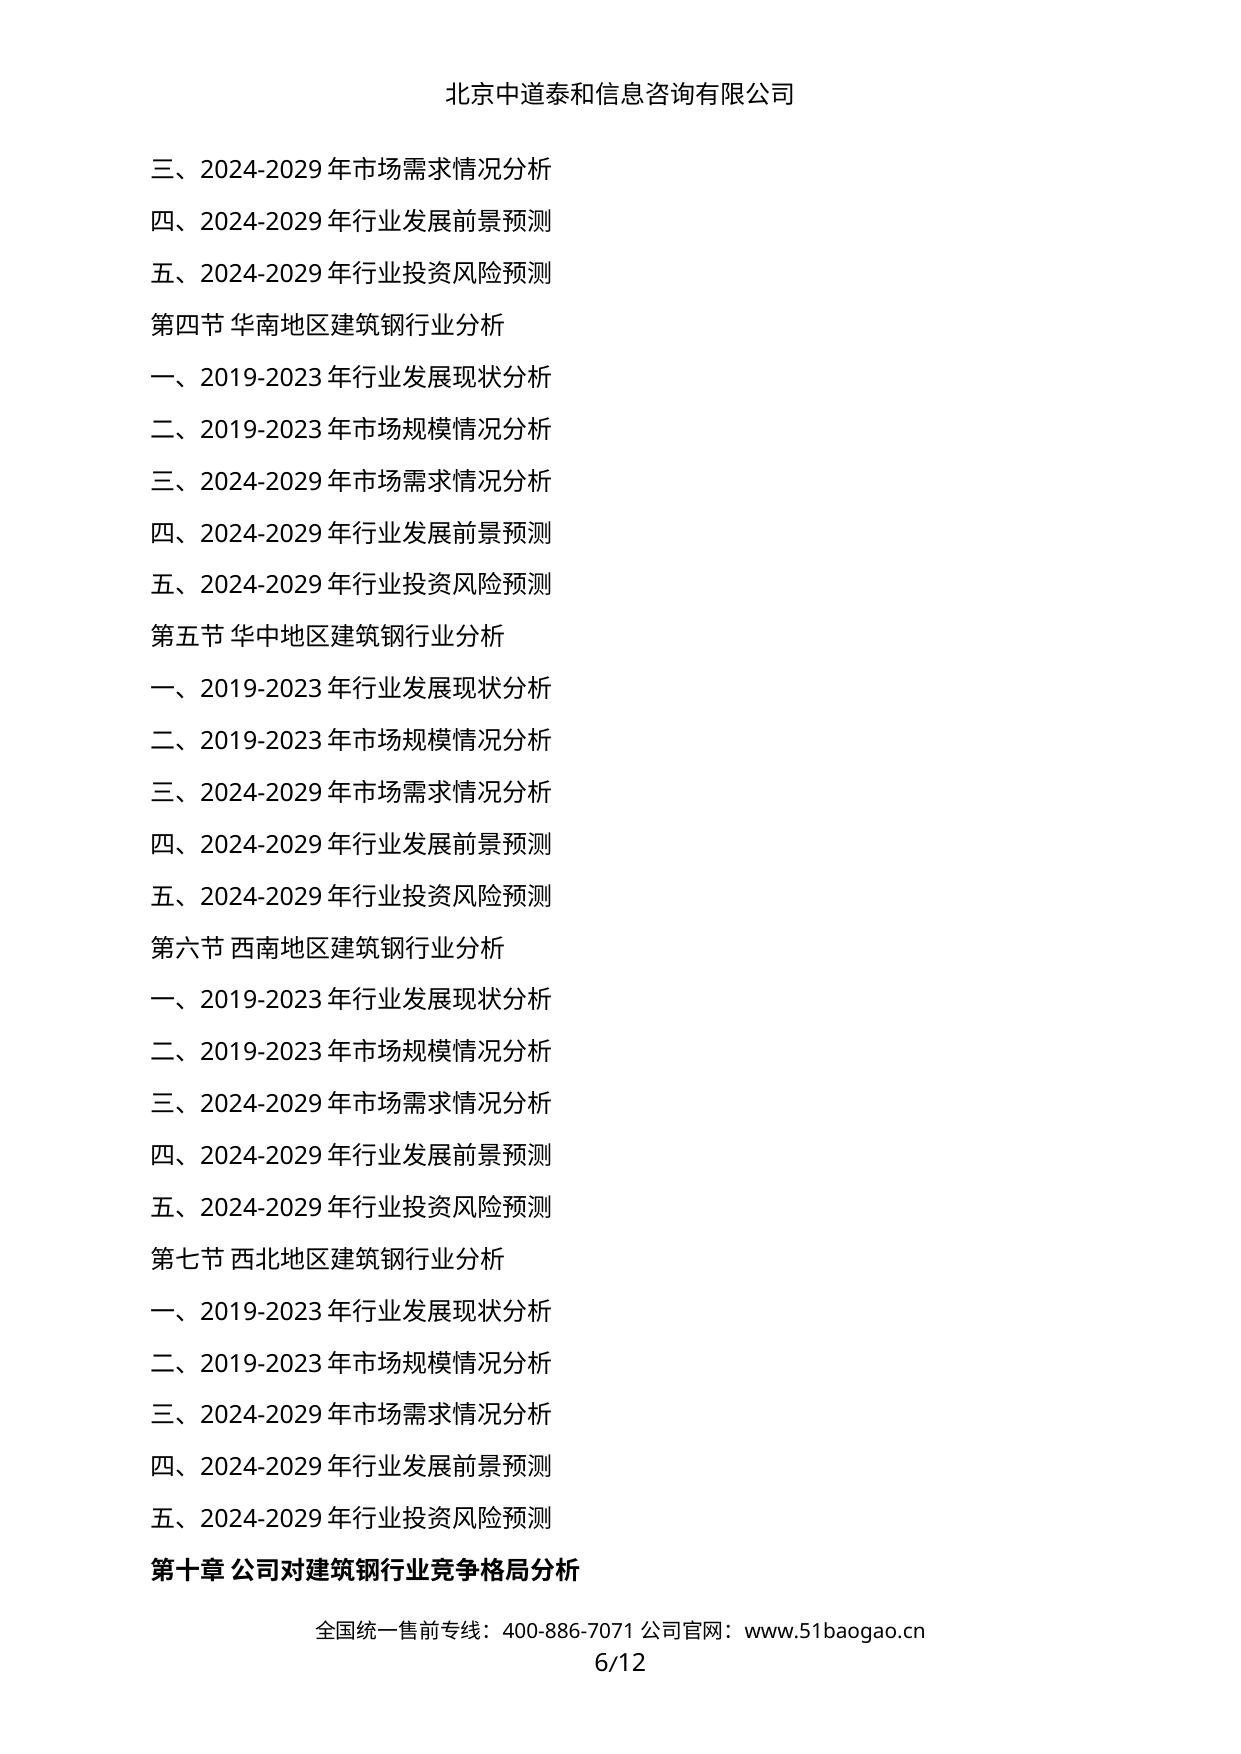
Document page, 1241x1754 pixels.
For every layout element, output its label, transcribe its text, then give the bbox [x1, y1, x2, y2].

text 五、2024-2029年行业投资风险预测 [150, 254, 1090, 290]
text 第七节 西北地区建筑钢行业分析 [150, 1239, 1090, 1276]
text 三、2024-2029年市场需求情况分析 [150, 1084, 1090, 1120]
text 四、2024-2029年行业发展前景预测 [150, 513, 1090, 549]
text 第十章 公司对建筑钢行业竞争格局分析 [150, 1551, 1090, 1587]
text 四、2024-2029年行业发展前景预测 [150, 1136, 1090, 1172]
text 一、2019-2023年行业发展现状分析 [150, 980, 1090, 1016]
text 二、2019-2023年市场规模情况分析 [150, 409, 1090, 446]
text 三、2024-2029年市场需求情况分析 [150, 1395, 1090, 1431]
text 五、2024-2029年行业投资风险预测 [150, 1187, 1090, 1224]
text 四、2024-2029年行业发展前景预测 [150, 1447, 1090, 1483]
text 三、2024-2029年市场需求情况分析 [150, 150, 1090, 186]
text 第六节 西南地区建筑钢行业分析 [150, 928, 1090, 964]
text 一、2019-2023年行业发展现状分析 [150, 669, 1090, 705]
text 二、2019-2023年市场规模情况分析 [150, 1032, 1090, 1068]
text 二、2019-2023年市场规模情况分析 [150, 721, 1090, 757]
text 五、2024-2029年行业投资风险预测 [150, 565, 1090, 601]
text 第五节 华中地区建筑钢行业分析 [150, 617, 1090, 653]
text 一、2019-2023年行业发展现状分析 [150, 357, 1090, 394]
text 四、2024-2029年行业发展前景预测 [150, 824, 1090, 861]
text 五、2024-2029年行业投资风险预测 [150, 1499, 1090, 1535]
text 一、2019-2023年行业发展现状分析 [150, 1291, 1090, 1327]
text 五、2024-2029年行业投资风险预测 [150, 876, 1090, 912]
text 三、2024-2029年市场需求情况分析 [150, 772, 1090, 809]
text 三、2024-2029年市场需求情况分析 [150, 461, 1090, 497]
text 第四节 华南地区建筑钢行业分析 [150, 306, 1090, 342]
text 四、2024-2029年行业发展前景预测 [150, 202, 1090, 238]
text 二、2019-2023年市场规模情况分析 [150, 1343, 1090, 1379]
